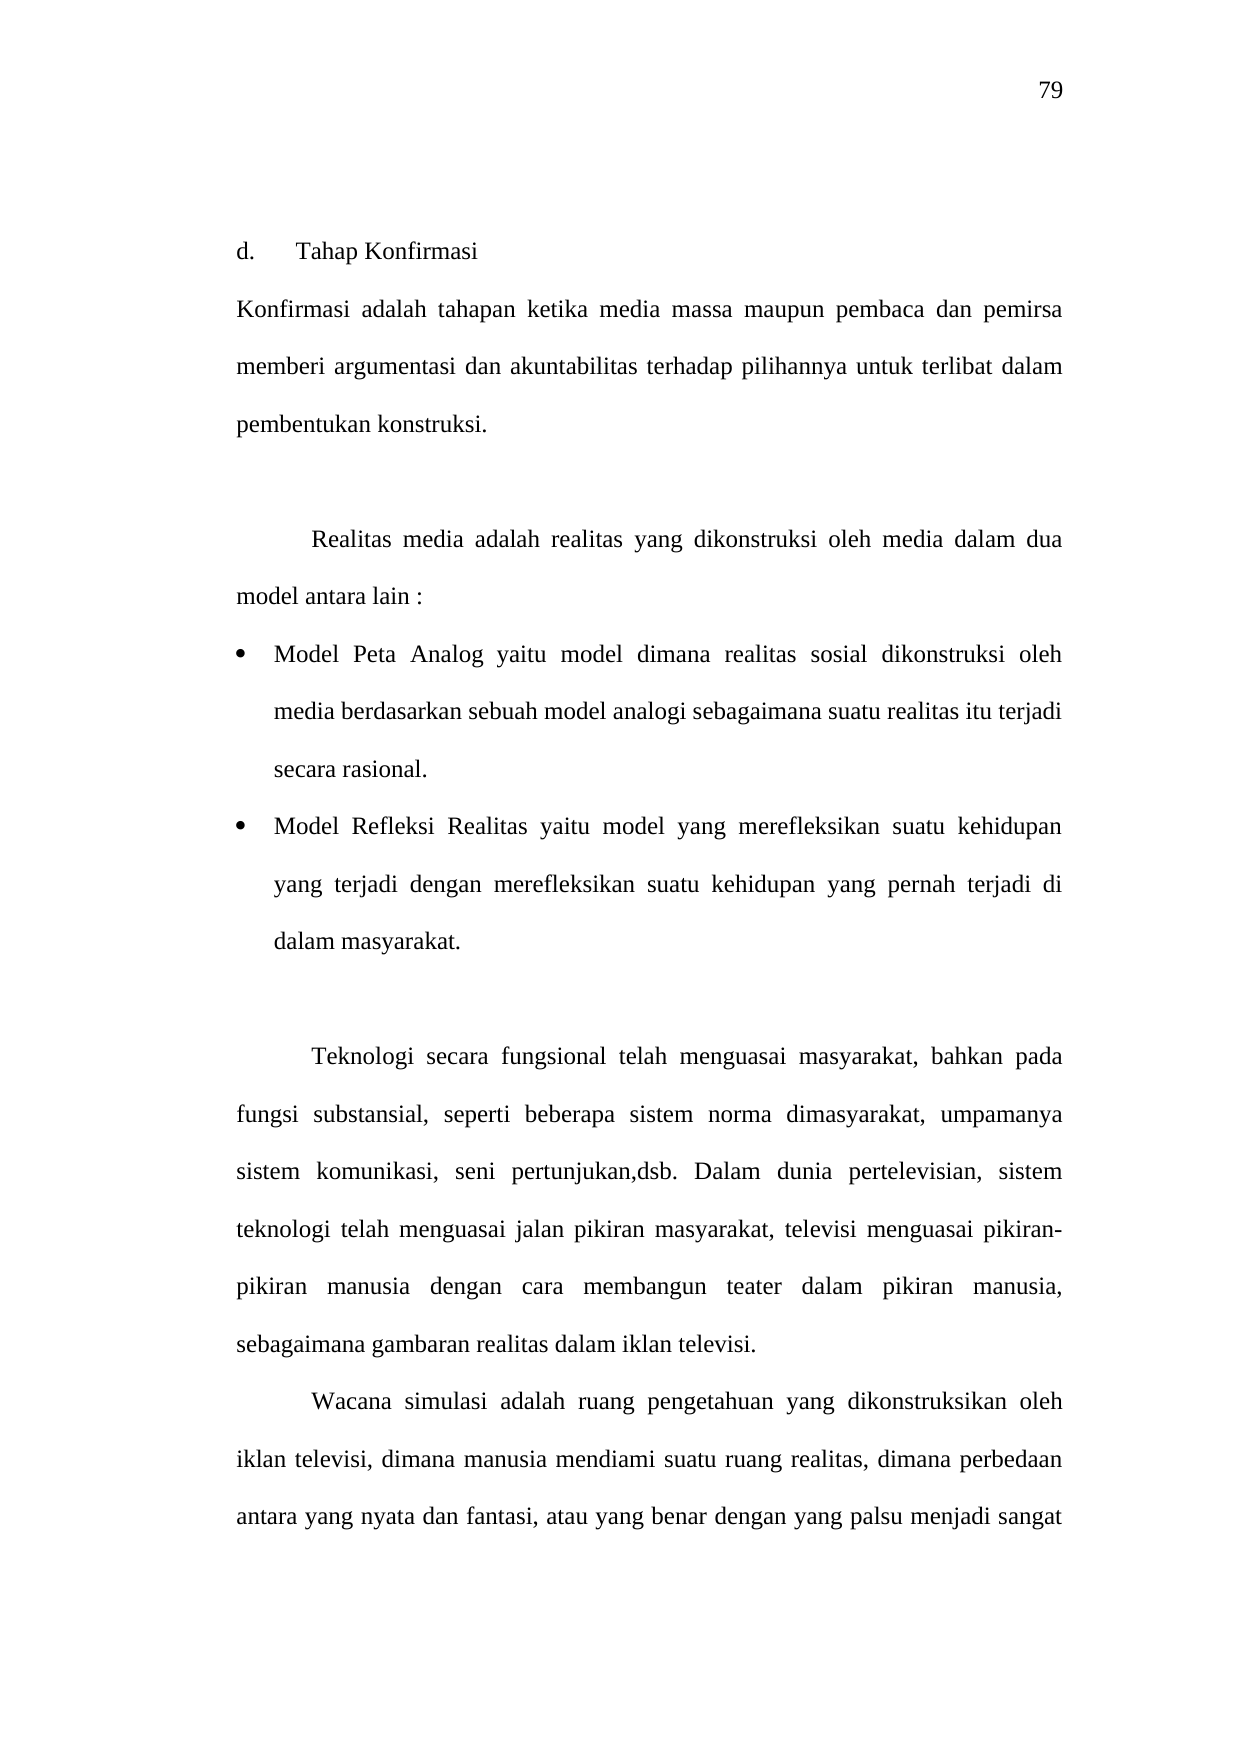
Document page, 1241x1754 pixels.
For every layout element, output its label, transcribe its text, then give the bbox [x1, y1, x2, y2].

text Teknologi secara fungsional telah menguasai masyarakat, bahkan pada fungsi substansial, seperti beberapa sistem norma dimasyarakat, umpamanya sistem komunikasi, seni pertunjukan,dsb. Dalam dunia pertelevisian, sistem teknologi telah menguasai jalan pikiran masyarakat, televisi menguasai pikiran-pikiran manusia dengan cara membangun teater dalam pikiran manusia, sebagaimana gambaran realitas dalam iklan televisi. [236, 1041, 1063, 1357]
text Konfirmasi adalah tahapan ketika media massa maupun pembaca dan pemirsa memberi argumentasi dan akuntabilitas terhadap pilihannya untuk terlibat dalam pembentukan konstruksi. [236, 294, 1063, 437]
list Model Peta Analog yaitu model dimana realitas sosial dikonstruksi oleh media berdasarkan sebuah model analogi sebagaimana suatu realitas itu terjadi secara rasional. [236, 639, 1063, 782]
text Realitas media adalah realitas yang dikonstruksi oleh media dalam dua model antara lain : [236, 524, 1063, 610]
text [236, 1386, 1063, 1530]
list Model Refleksi Realitas yaitu model yang merefleksikan suatu kehidupan yang terjadi dengan merefleksikan suatu kehidupan yang pernah terjadi di dalam masyarakat. [236, 811, 1063, 955]
text d. Tahap Konfirmasi [236, 236, 1063, 265]
